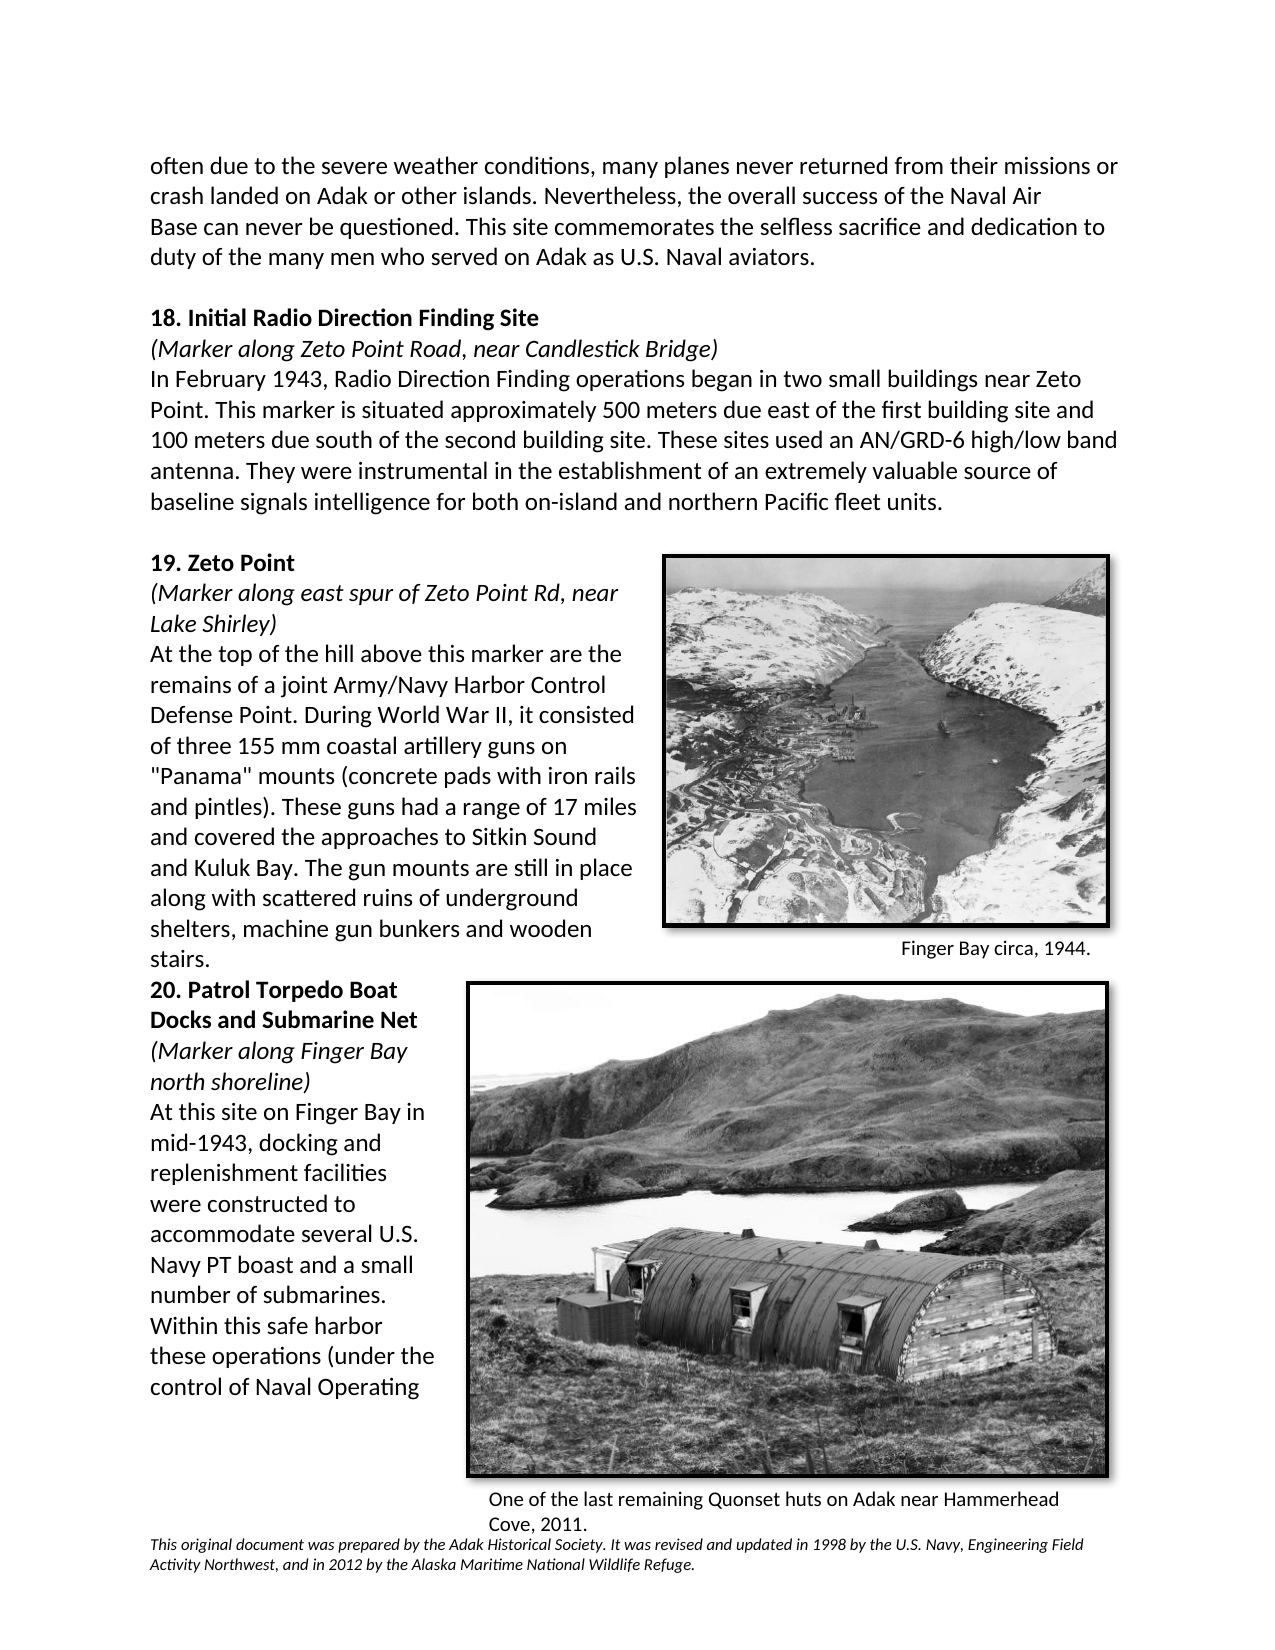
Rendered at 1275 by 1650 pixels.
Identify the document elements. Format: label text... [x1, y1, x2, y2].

text In February 1943, Radio Direction Finding operations began in two small buildings near Zeto Point. This marker is situated approximately 500 meters due east of the first building site and 100 meters due south of the second building site. These sites used an AN/GRD-6 high/low band antenna. They were instrumental in the establishment of an extremely valuable source of baseline signals intelligence for both on-island and northern Pacific fleet units. [150, 364, 1125, 516]
text 18. Initial Radio Direction Finding Site [150, 303, 1125, 333]
text (Marker along Finger Bay north shoreline) [150, 1035, 464, 1096]
text 19. Zeto Point [150, 547, 1125, 577]
text (Marker along Zeto Point Road, near Candlestick Bridge) [150, 333, 1125, 364]
text At the top of the hill above this marker are the remains of a joint Army/Navy Harbor Control Defense Point. During World War II, it consisted of three 155 mm coastal artillery guns on "Panama" mounts (concrete pads with iron rails and pintles). These guns had a range of 17 miles and covered the approaches to Sitkin Sound and Kuluk Bay. The gun mounts are still in place along with scattered ruins of underground shelters, machine gun bunkers and wooden stairs. [150, 638, 1125, 974]
text Base can never be questioned. This site commemorates the selfless sacrifice and dedication to duty of the many men who served on Adak as U.S. Naval aviators. [150, 211, 1125, 272]
text 20. Patrol Torpedo Boat Docks and Submarine Net [150, 974, 1125, 1035]
text (Marker along east spur of Zeto Point Rd, near Lake Shirley) [150, 577, 661, 638]
